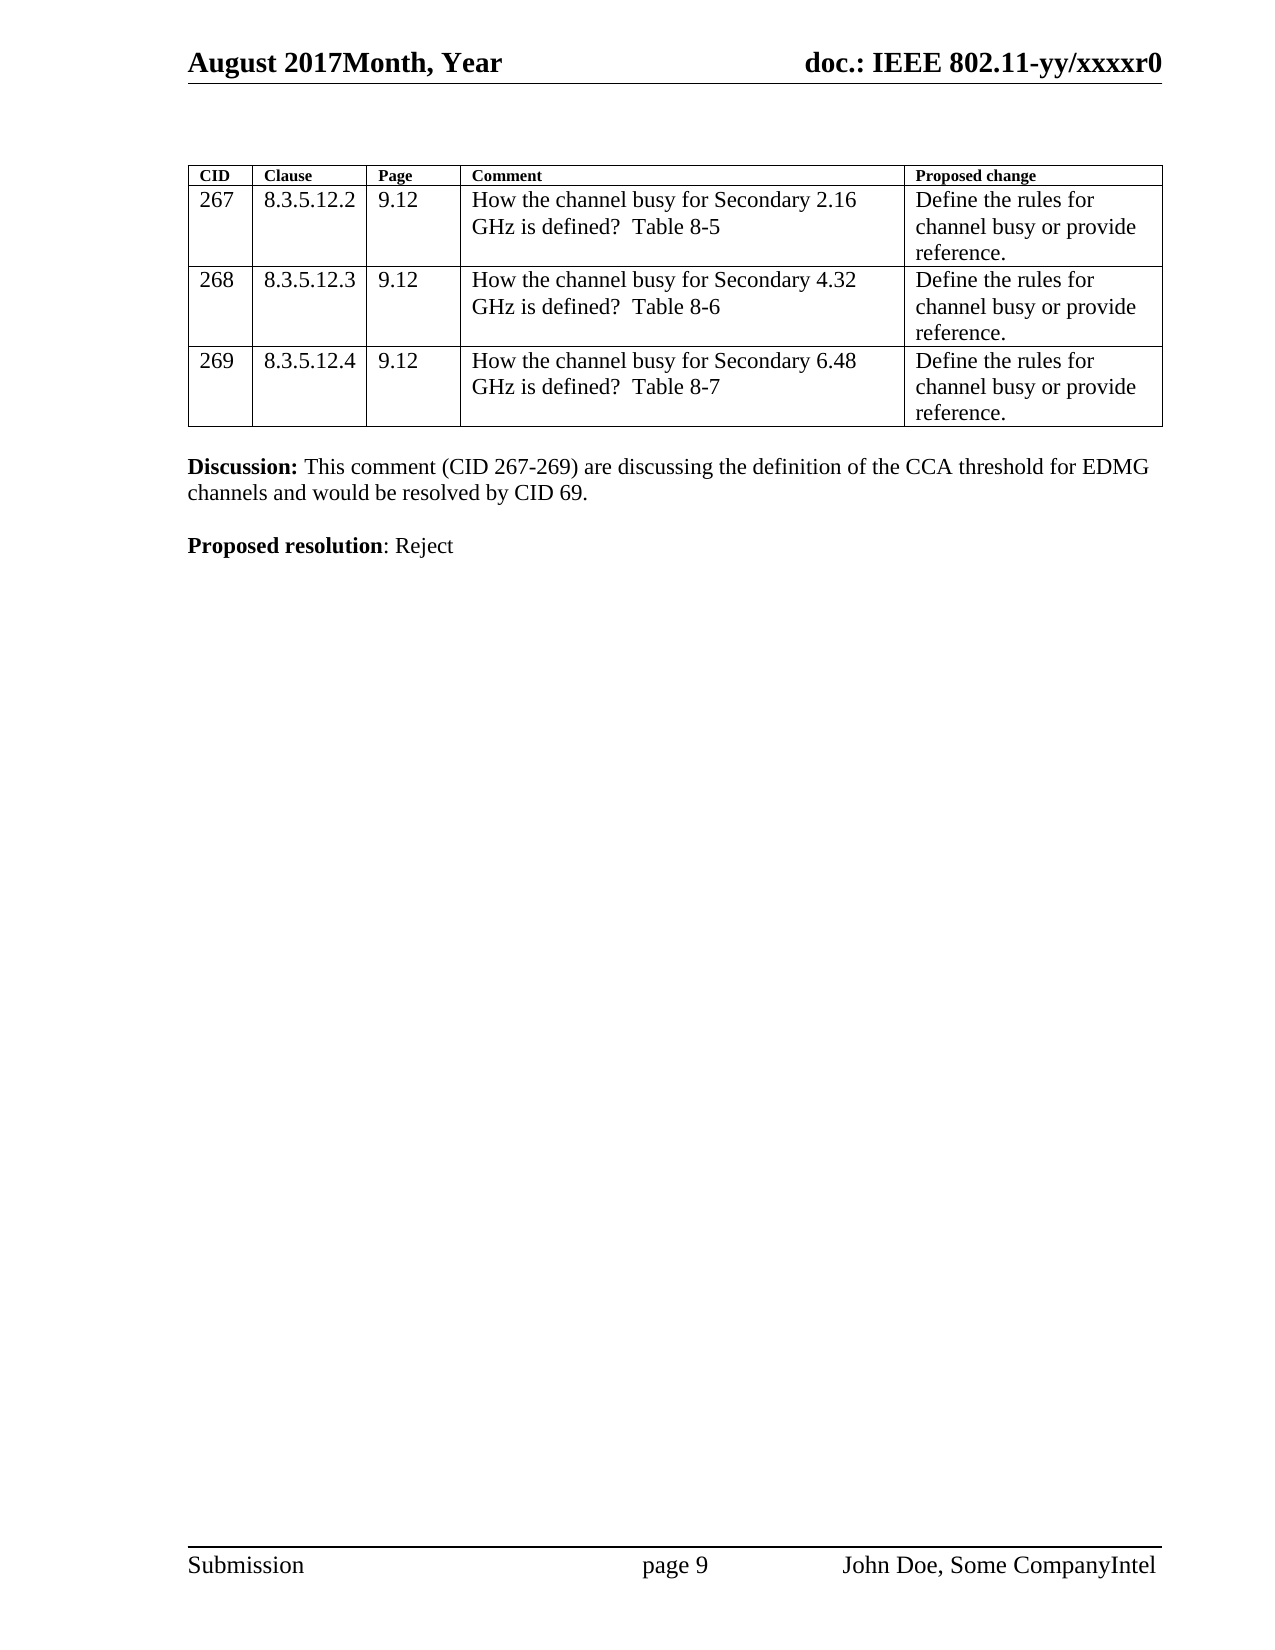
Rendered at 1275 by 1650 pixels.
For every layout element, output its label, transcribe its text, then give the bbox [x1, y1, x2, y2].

table_cell 9.12 [367, 267, 460, 346]
table_header Comment [461, 166, 904, 185]
table_cell 8.3.5.12.4 [253, 347, 366, 426]
text Discussion: This comment (CID 267-269) are discussing the definition of the CCA threshold for EDMG channels and would be resolved by CID 69. [187, 453, 1162, 506]
table_header CID [189, 166, 252, 185]
table_cell 8.3.5.12.2 [253, 186, 366, 266]
table_cell 9.12 [367, 347, 460, 426]
table_cell How the channel busy for Secondary 2.16 GHz is defined? Table 8-5 [461, 186, 904, 266]
table_cell Define the rules for channel busy or provide reference. [905, 267, 1162, 346]
table_cell How the channel busy for Secondary 4.32 GHz is defined? Table 8-6 [461, 267, 904, 346]
table_cell Define the rules for channel busy or provide reference. [905, 186, 1162, 266]
table_cell 267 [189, 186, 252, 266]
table_cell 268 [189, 267, 252, 346]
table_header Page [367, 166, 460, 185]
text Proposed resolution: Reject [187, 532, 1162, 558]
table_cell How the channel busy for Secondary 6.48 GHz is defined? Table 8-7 [461, 347, 904, 426]
table_cell Define the rules for channel busy or provide reference. [905, 347, 1162, 426]
table_cell 9.12 [367, 186, 460, 266]
table_header Clause [253, 166, 366, 185]
table_cell 8.3.5.12.3 [253, 267, 366, 346]
table_cell 269 [189, 347, 252, 426]
table_header Proposed change [905, 166, 1162, 185]
